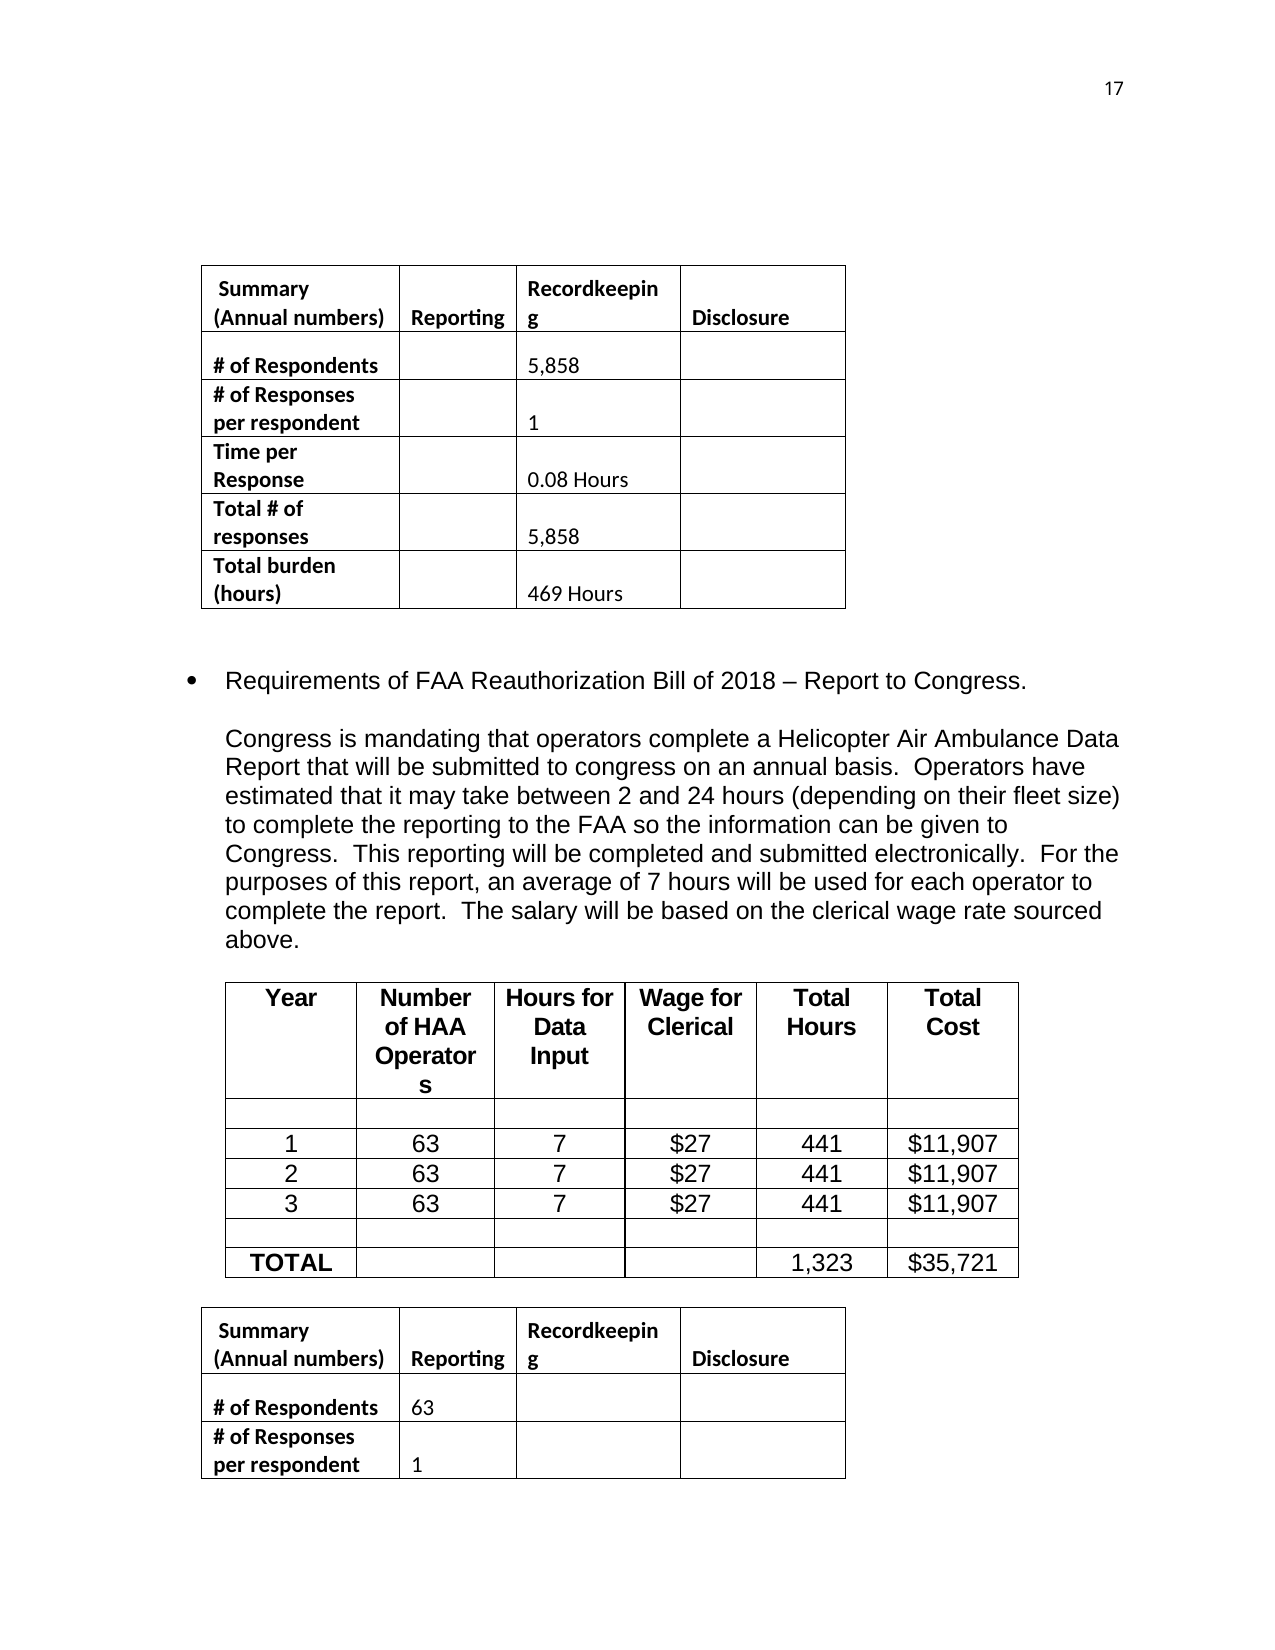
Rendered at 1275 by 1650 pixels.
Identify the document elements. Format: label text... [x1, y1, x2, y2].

table_header Total Hours [757, 983, 887, 1098]
table_cell 1 [517, 380, 680, 436]
table_cell Total # of responses [202, 494, 399, 550]
table_cell [681, 380, 845, 436]
text Congress is mandating that operators complete a Helicopter Air Ambulance Data Report that will be submitted to congress on an annual basis. Operators have estimated that it may take between 2 and 24 hours (depending on their fleet size) to complete the reporting to the FAA so the information can be given to Congress. This reporting will be completed and submitted electronically. For the purposes of this report, an average of 7 hours will be used for each operator to complete the report. The salary will be based on the clerical wage rate sourced above. [225, 723, 1125, 953]
table_cell [626, 1099, 756, 1128]
table_cell [495, 1099, 624, 1128]
table_cell [400, 332, 516, 379]
table_cell 7 [495, 1189, 624, 1217]
table_cell $11,907 [888, 1159, 1018, 1188]
table_cell [517, 1374, 680, 1421]
table_cell 441 [757, 1129, 887, 1158]
table_cell 3 [226, 1189, 356, 1217]
table_header Reporting [400, 1308, 516, 1372]
table_cell $27 [626, 1129, 756, 1158]
table_cell [495, 1248, 624, 1277]
table_cell [626, 1248, 756, 1277]
list Requirements of FAA Reauthorization Bill of 2018 – Report to Congress. [187, 666, 1125, 695]
table_cell $27 [626, 1159, 756, 1188]
table_header Total Cost [888, 983, 1018, 1098]
table_cell 7 [495, 1129, 624, 1158]
table_cell TOTAL [226, 1248, 356, 1277]
table_cell $35,721 [888, 1248, 1018, 1277]
table_cell 441 [757, 1159, 887, 1188]
table_cell Time per Response [202, 437, 399, 493]
table_cell # of Responses per respondent [202, 1422, 399, 1478]
table_cell 1 [400, 1422, 516, 1478]
table_header Summary (Annual numbers) [202, 266, 399, 331]
table_cell [888, 1219, 1018, 1247]
table_cell $11,907 [888, 1129, 1018, 1158]
table_cell [681, 1422, 845, 1478]
table_header Recordkeeping [517, 1308, 680, 1372]
table_cell [681, 437, 845, 493]
table_header Reporting [400, 266, 516, 331]
table_header Disclosure [681, 1308, 845, 1372]
table_cell $11,907 [888, 1189, 1018, 1217]
table_cell [681, 551, 845, 607]
table_cell [400, 380, 516, 436]
table_cell 5,858 [517, 332, 680, 379]
table_cell # of Respondents [202, 1374, 399, 1421]
table_header Wage for Clerical [626, 983, 756, 1098]
table_cell [626, 1219, 756, 1247]
table_cell [357, 1248, 494, 1277]
table_cell 63 [357, 1189, 494, 1217]
table_cell Total burden (hours) [202, 551, 399, 607]
table_cell 63 [400, 1374, 516, 1421]
table_cell [757, 1099, 887, 1128]
table_cell 2 [226, 1159, 356, 1188]
table_cell [226, 1219, 356, 1247]
table_cell 1 [226, 1129, 356, 1158]
table_cell # of Responses per respondent [202, 380, 399, 436]
table_cell 1,323 [757, 1248, 887, 1277]
table_cell 5,858 [517, 494, 680, 550]
table_cell [681, 1374, 845, 1421]
table_cell [517, 1422, 680, 1478]
table_cell [226, 1099, 356, 1128]
table_cell 63 [357, 1129, 494, 1158]
table_cell # of Respondents [202, 332, 399, 379]
table_cell 7 [495, 1159, 624, 1188]
table_cell [357, 1219, 494, 1247]
table_cell [888, 1099, 1018, 1128]
table_cell [681, 332, 845, 379]
table_cell [400, 551, 516, 607]
table_cell [681, 494, 845, 550]
table_cell [400, 437, 516, 493]
table_cell [400, 494, 516, 550]
table_header Summary (Annual numbers) [202, 1308, 399, 1372]
table_cell [495, 1219, 624, 1247]
table_cell [757, 1219, 887, 1247]
table_header Number of HAA Operators [357, 983, 494, 1098]
table_cell 0.08 Hours [517, 437, 680, 493]
table_header Disclosure [681, 266, 845, 331]
table_cell $27 [626, 1189, 756, 1217]
table_header Year [226, 983, 356, 1098]
table_cell [357, 1099, 494, 1128]
table_cell 441 [757, 1189, 887, 1217]
table_cell 469 Hours [517, 551, 680, 607]
table_cell 63 [357, 1159, 494, 1188]
table_header Hours for Data Input [495, 983, 624, 1098]
table_header Recordkeeping [517, 266, 680, 331]
